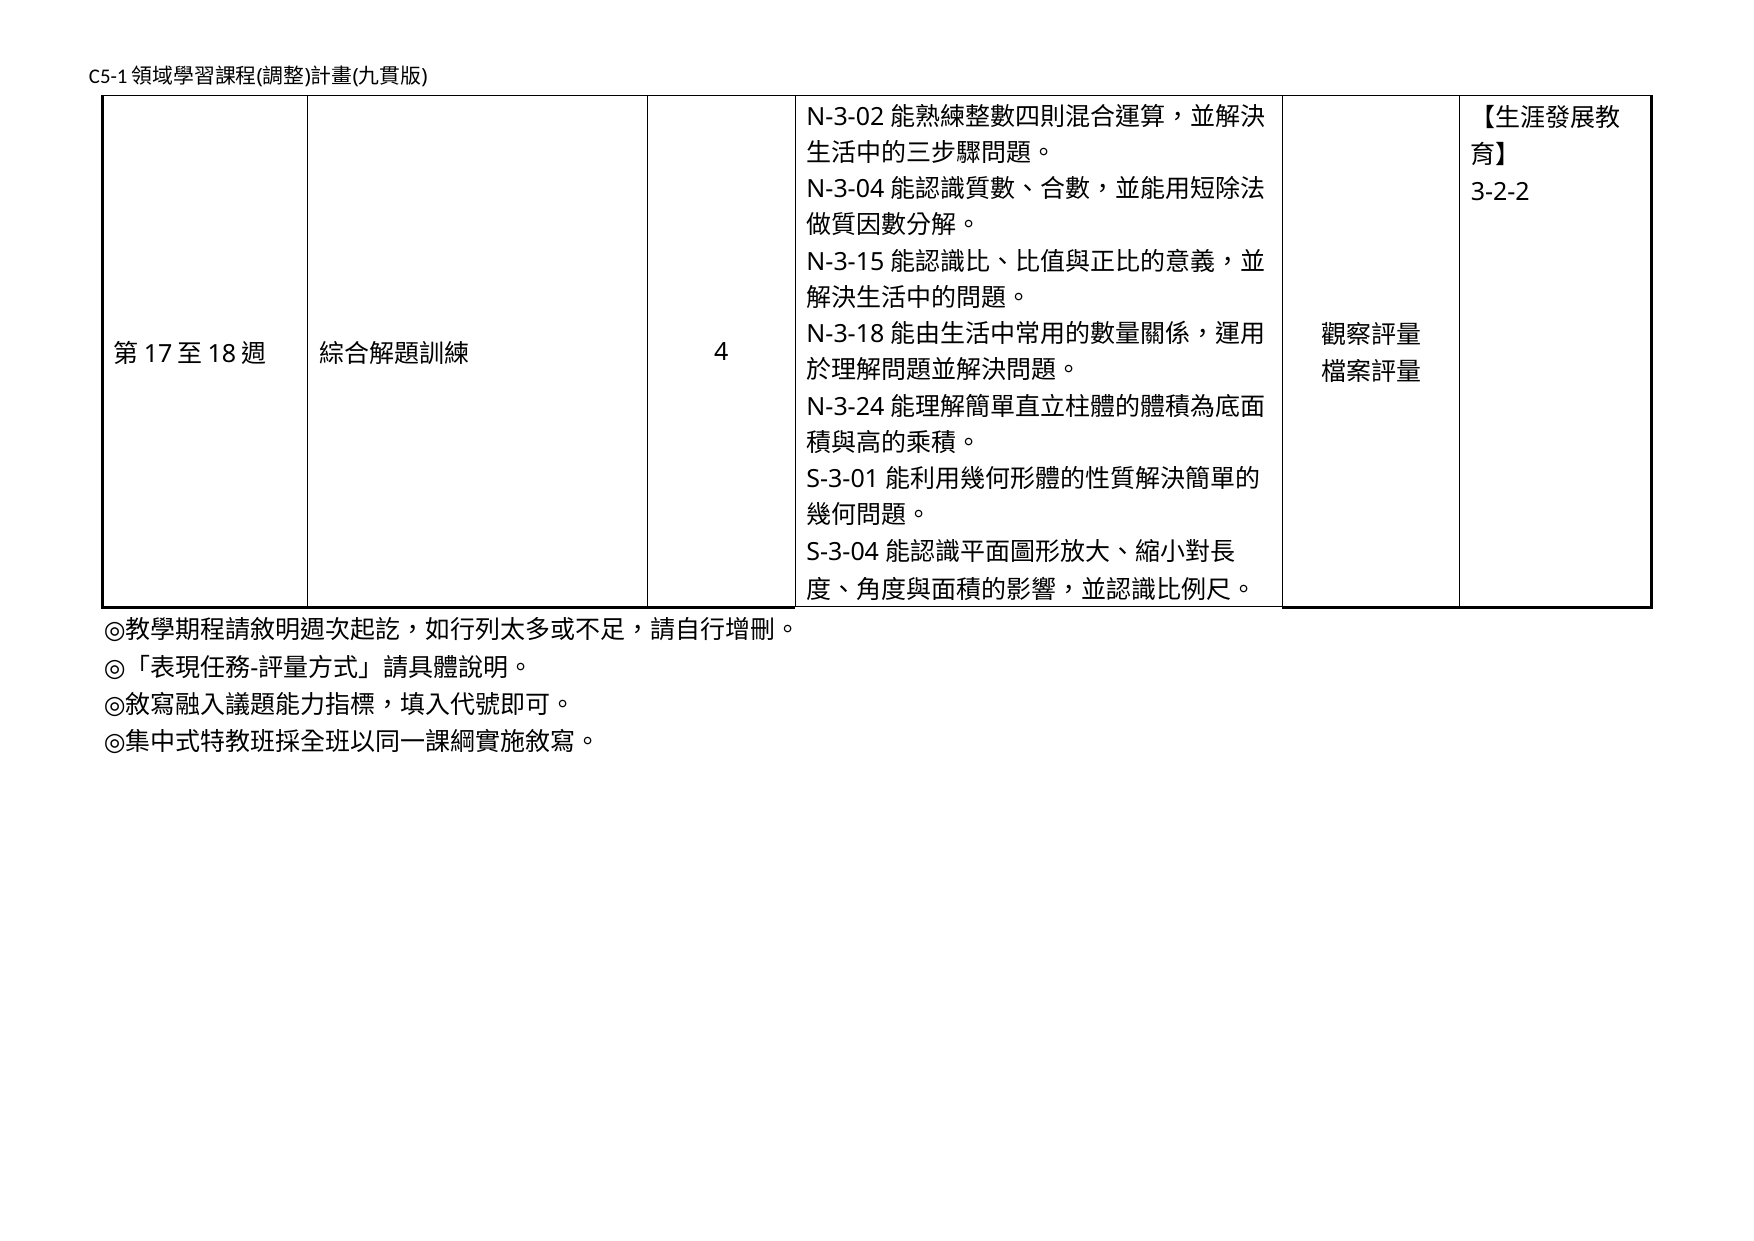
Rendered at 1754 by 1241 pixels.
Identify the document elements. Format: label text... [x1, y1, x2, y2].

text ◎敘寫融入議題能力指標，填入代號即可。 [103, 684, 1665, 722]
text ◎教學期程請敘明週次起訖，如行列太多或不足，請自行增刪。 [103, 609, 1665, 647]
table_cell 【生涯發展教育】 3-2-2 [1460, 96, 1650, 606]
table_cell 觀察評量 檔案評量 [1283, 96, 1459, 606]
table_cell 綜合解題訓練 [308, 96, 647, 606]
text ◎集中式特教班採全班以同一課綱實施敘寫。 [103, 722, 1665, 758]
table_cell 第17至18週 [104, 96, 307, 606]
table_cell 4 [648, 96, 795, 606]
text ◎「表現任務-評量方式」請具體說明。 [103, 647, 1665, 684]
